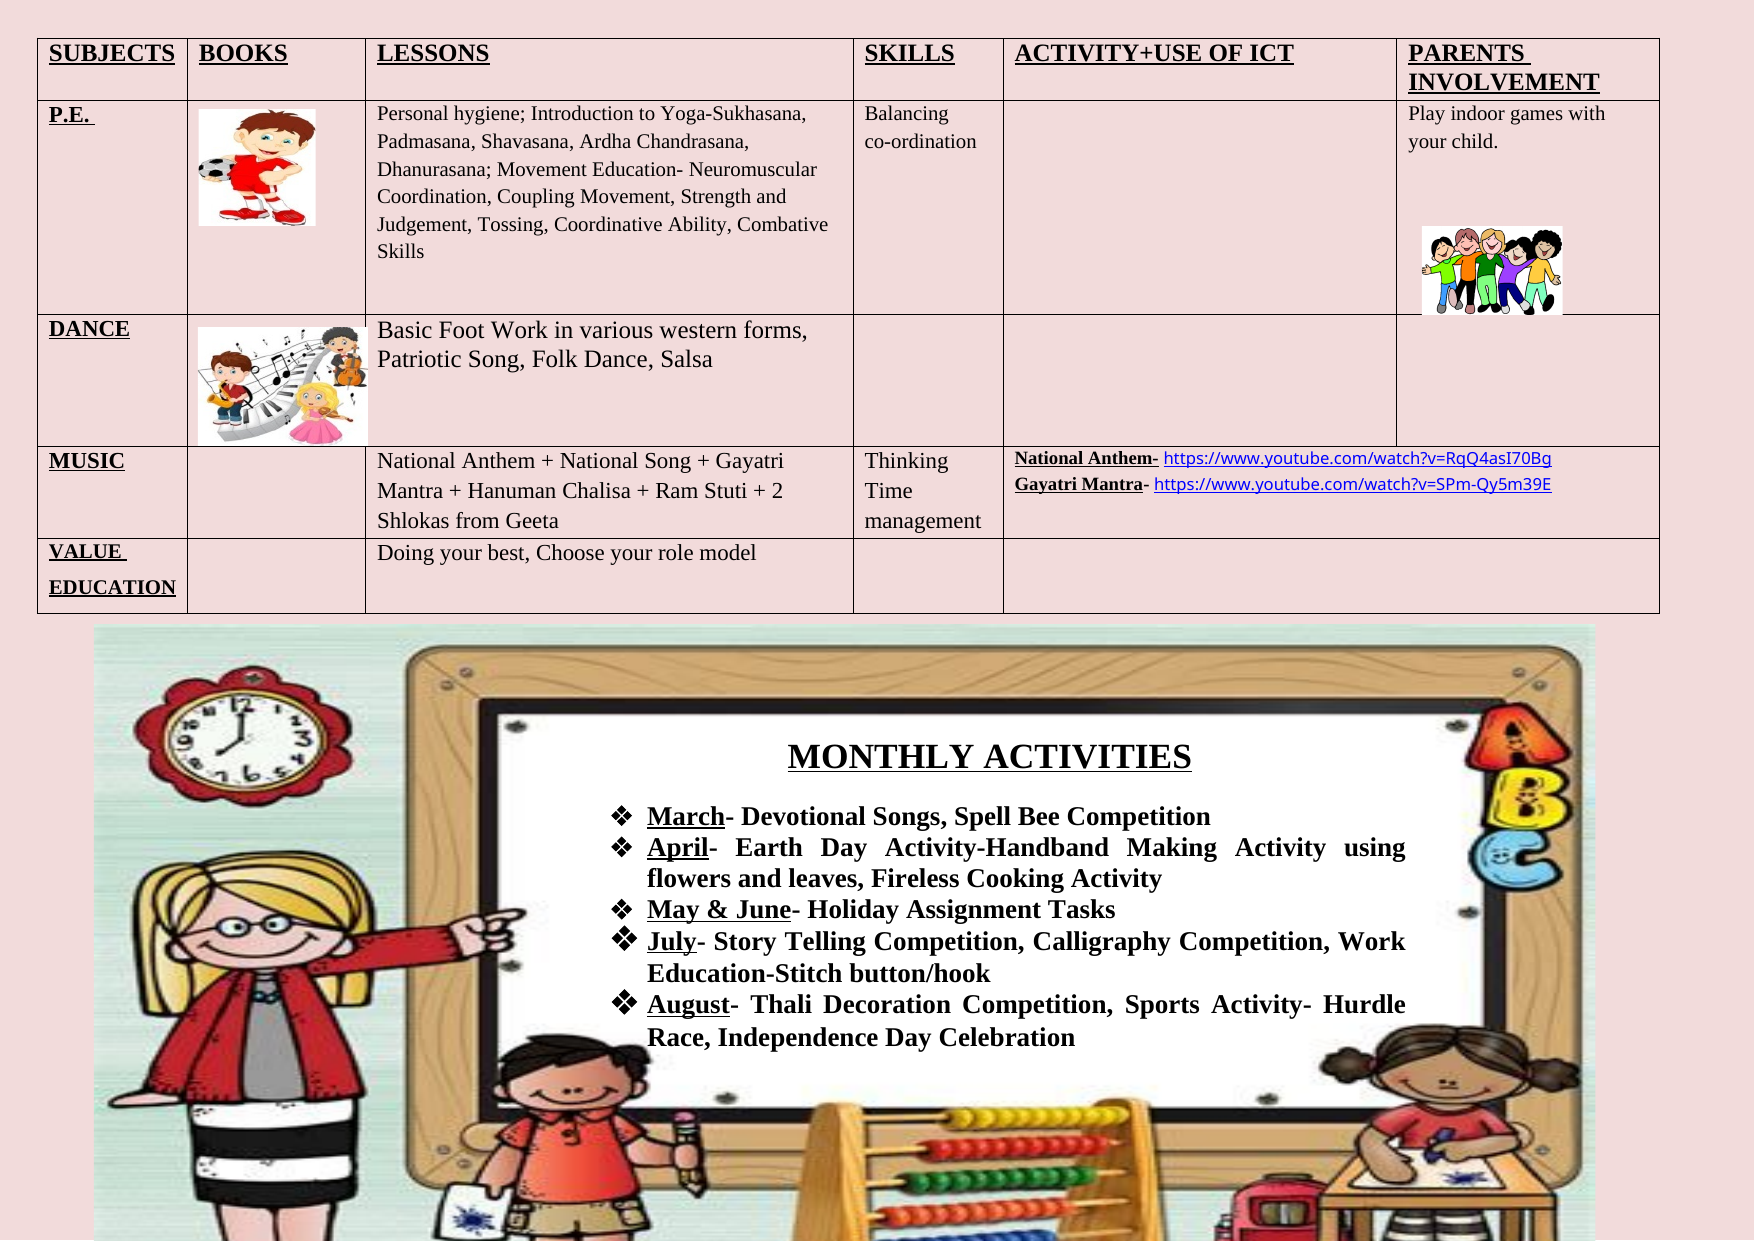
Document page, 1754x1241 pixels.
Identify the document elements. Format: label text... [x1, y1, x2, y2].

table_header BOOKS [188, 39, 365, 100]
text MONTHLY ACTIVITIES [647, 735, 1716, 776]
table_cell Play indoor games with your child. [1397, 101, 1659, 314]
table_header SUBJECTS [38, 39, 187, 100]
table_cell [188, 101, 365, 314]
table_cell MUSIC [38, 447, 187, 538]
list August- Thali Decoration Competition, Sports Activity- Hurdle Race, Independence Day Celebration [609, 988, 1406, 1052]
table_header LESSONS [366, 39, 853, 100]
list March- Devotional Songs, Spell Bee Competition [609, 800, 1406, 831]
table_header ACTIVITY+USE OF ICT [1004, 39, 1396, 100]
table_cell [854, 315, 1003, 446]
table_cell [1004, 539, 1659, 613]
table_cell [1004, 101, 1396, 314]
list July- Story Telling Competition, Calligraphy Competition, Work Education-Stitch button/hook [609, 925, 1406, 988]
table_cell Thinking Time management [854, 447, 1003, 538]
table_header PARENTS INVOLVEMENT [1397, 39, 1659, 100]
table_cell P.E. [38, 101, 187, 314]
picture [198, 109, 316, 226]
table_cell Basic Foot Work in various western forms, Patriotic Song, Folk Dance, Salsa [366, 315, 853, 446]
picture [1421, 226, 1563, 315]
table_cell VALUE EDUCATION [38, 539, 187, 613]
table_cell DANCE [38, 315, 187, 446]
table_cell Doing your best, Choose your role model [366, 539, 853, 613]
table_cell National Anthem- https://www.youtube.com/watch?v=RqQ4asI70Bg Gayatri Mantra- https://www.youtube.com/watch?v=SPm-Qy5m39E [1004, 447, 1659, 538]
table_cell [854, 539, 1003, 613]
list April- Earth Day Activity-Handband Making Activity using flowers and leaves, Fireless Cooking Activity [609, 831, 1406, 894]
table_cell National Anthem + National Song + Gayatri Mantra + Hanuman Chalisa + Ram Stuti + 2 Shlokas from Geeta [366, 447, 853, 538]
table_cell [1004, 315, 1396, 446]
table_cell Personal hygiene; Introduction to Yoga-Sukhasana, Padmasana, Shavasana, Ardha Chandrasana, Dhanurasana; Movement Education- Neuromuscular Coordination, Coupling Movement, Strength and Judgement, Tossing, Coordinative Ability, Combative Skills [366, 101, 853, 314]
table_cell [188, 315, 365, 446]
table_cell Balancing co-ordination [854, 101, 1003, 314]
table_cell [1397, 315, 1659, 446]
table_header SKILLS [854, 39, 1003, 100]
picture [197, 327, 368, 446]
list May & June- Holiday Assignment Tasks [609, 894, 1406, 925]
table_cell [188, 539, 365, 613]
picture [93, 624, 1596, 1241]
table_cell [188, 447, 365, 538]
